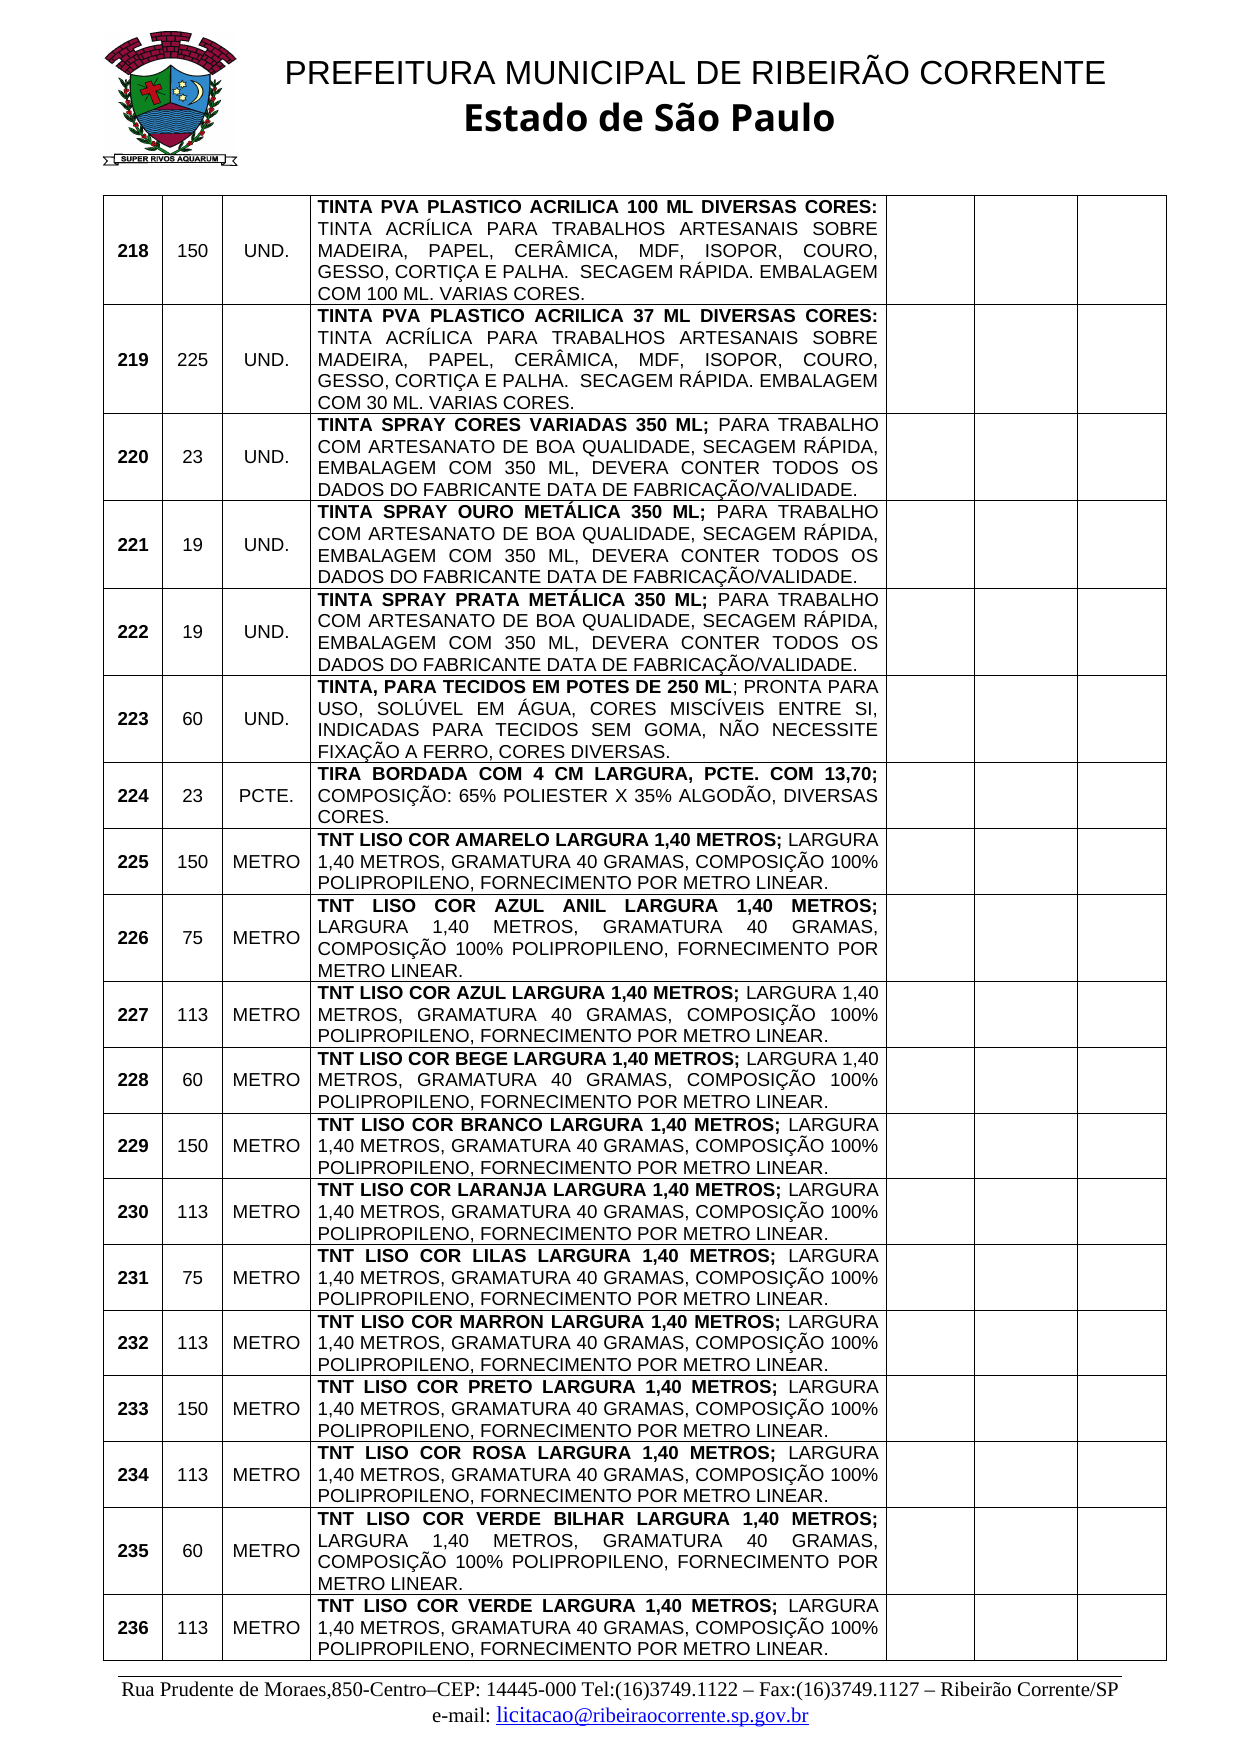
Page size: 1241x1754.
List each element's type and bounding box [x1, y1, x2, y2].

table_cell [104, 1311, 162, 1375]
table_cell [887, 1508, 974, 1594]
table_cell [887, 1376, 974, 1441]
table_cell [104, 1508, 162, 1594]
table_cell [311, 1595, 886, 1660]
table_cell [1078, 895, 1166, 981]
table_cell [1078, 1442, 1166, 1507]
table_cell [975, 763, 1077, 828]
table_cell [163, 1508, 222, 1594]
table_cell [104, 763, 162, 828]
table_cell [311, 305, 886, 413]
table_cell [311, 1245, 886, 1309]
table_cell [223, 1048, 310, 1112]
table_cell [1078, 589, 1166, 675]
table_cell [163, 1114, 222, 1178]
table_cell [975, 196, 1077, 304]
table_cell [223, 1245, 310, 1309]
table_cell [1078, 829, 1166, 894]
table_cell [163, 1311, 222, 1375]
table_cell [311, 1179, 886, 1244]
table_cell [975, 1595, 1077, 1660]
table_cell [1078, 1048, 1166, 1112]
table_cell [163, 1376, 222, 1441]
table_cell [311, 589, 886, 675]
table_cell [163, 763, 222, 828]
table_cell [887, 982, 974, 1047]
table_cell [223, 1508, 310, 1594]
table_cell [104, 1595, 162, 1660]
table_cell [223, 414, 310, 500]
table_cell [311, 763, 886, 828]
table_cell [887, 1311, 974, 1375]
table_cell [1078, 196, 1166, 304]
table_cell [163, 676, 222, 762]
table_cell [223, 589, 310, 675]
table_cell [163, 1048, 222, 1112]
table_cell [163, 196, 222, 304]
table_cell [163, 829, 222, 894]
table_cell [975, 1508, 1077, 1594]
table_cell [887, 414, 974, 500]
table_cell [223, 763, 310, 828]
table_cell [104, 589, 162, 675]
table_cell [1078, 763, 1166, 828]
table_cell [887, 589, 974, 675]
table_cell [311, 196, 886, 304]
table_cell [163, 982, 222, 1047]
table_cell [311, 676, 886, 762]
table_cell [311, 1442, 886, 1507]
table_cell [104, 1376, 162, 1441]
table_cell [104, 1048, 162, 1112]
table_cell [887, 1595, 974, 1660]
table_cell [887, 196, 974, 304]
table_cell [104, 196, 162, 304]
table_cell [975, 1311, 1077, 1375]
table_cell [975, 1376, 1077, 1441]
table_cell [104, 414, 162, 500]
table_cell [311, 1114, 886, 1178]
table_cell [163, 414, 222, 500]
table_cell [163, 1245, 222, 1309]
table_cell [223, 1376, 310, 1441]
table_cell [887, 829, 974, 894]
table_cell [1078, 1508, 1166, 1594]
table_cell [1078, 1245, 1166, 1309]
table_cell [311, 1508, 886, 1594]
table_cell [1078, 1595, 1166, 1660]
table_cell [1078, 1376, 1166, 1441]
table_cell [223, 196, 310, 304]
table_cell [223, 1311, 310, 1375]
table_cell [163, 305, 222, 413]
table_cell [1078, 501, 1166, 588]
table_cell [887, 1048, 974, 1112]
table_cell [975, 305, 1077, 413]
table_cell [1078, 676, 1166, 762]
picture [102, 31, 238, 166]
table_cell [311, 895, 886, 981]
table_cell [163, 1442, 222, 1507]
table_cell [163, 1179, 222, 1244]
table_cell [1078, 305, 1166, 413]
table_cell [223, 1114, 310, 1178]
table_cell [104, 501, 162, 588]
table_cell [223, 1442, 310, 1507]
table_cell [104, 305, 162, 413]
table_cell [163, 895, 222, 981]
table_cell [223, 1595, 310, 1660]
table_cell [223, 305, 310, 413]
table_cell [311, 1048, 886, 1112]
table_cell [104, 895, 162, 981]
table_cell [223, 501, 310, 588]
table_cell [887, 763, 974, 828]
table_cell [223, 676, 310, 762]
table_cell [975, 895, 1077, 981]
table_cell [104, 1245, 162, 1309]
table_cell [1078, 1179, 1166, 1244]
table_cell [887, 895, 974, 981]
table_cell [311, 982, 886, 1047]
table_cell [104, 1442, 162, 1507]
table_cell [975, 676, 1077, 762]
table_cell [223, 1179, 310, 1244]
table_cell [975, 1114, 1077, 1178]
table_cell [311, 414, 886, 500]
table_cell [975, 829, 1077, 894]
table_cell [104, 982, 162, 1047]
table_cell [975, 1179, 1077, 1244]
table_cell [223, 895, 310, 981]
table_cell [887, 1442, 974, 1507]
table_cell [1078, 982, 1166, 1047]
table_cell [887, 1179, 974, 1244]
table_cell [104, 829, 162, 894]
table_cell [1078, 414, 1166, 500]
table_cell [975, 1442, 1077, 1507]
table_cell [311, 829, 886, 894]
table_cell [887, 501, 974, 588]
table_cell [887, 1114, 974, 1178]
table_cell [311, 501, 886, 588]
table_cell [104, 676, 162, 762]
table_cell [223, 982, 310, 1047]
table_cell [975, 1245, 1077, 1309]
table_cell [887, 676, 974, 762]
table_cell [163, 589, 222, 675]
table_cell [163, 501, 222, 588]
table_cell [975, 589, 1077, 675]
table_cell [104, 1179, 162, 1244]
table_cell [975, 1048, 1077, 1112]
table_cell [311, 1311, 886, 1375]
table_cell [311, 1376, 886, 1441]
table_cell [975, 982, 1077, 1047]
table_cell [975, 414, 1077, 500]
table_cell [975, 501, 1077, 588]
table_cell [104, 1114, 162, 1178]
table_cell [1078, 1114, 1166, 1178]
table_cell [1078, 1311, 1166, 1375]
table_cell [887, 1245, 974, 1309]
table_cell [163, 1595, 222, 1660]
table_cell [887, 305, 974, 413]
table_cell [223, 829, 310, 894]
